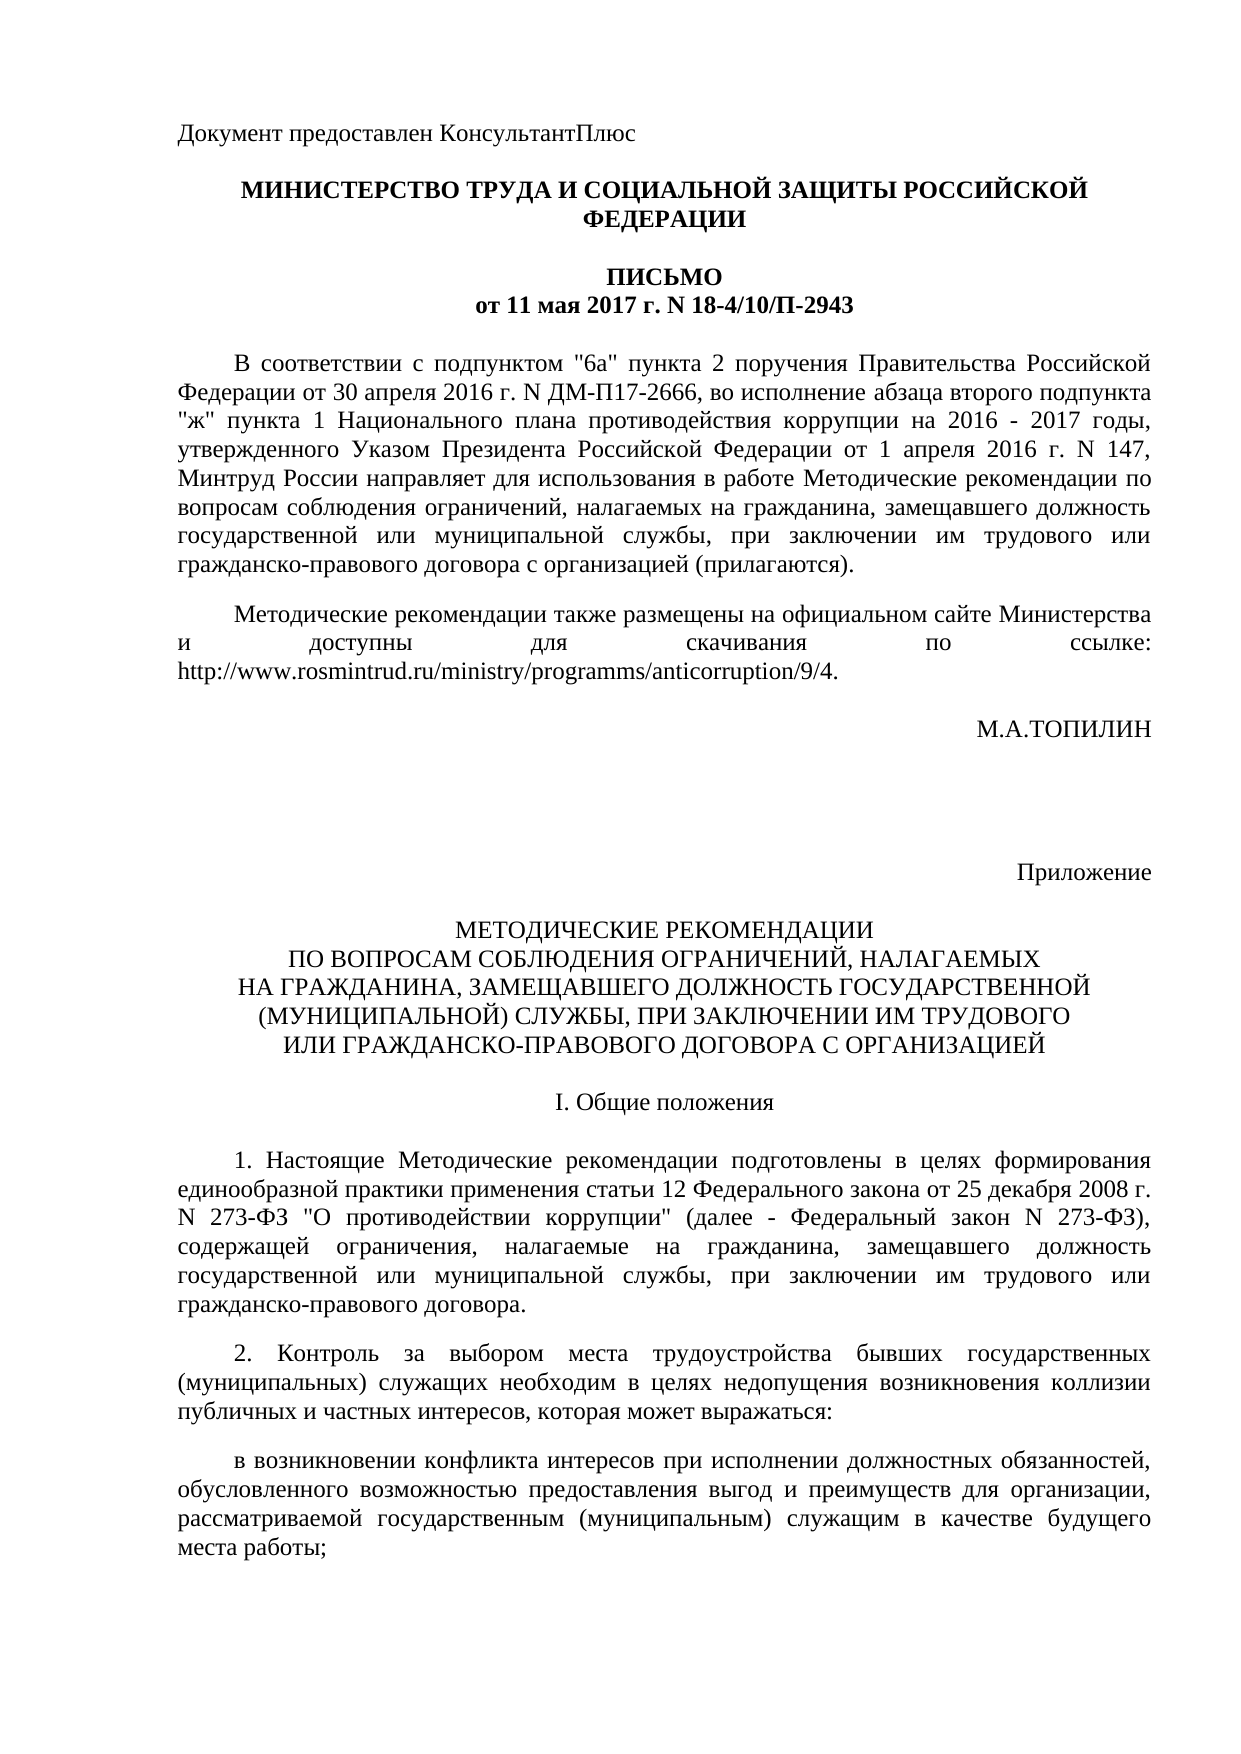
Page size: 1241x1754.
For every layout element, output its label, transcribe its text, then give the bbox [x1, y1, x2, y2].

text В соответствии с подпунктом "6а" пункта 2 поручения Правительства Российской Федерации от 30 апреля 2016 г. N ДМ-П17-2666, во исполнение абзаца второго подпункта "ж" пункта 1 Национального плана противодействия коррупции на 2016 - 2017 годы, утвержденного Указом Президента Российской Федерации от 1 апреля 2016 г. N 147, Минтруд России направляет для использования в работе Методические рекомендации по вопросам соблюдения ограничений, налагаемых на гражданина, замещавшего должность государственной или муниципальной службы, при заключении им трудового или гражданско-правового договора с организацией (прилагаются). [177, 348, 1152, 578]
text I. Общие положения [177, 1087, 1152, 1116]
text МЕТОДИЧЕСКИЕ РЕКОМЕНДАЦИИ [177, 915, 1152, 944]
text НА ГРАЖДАНИНА, ЗАМЕЩАВШЕГО ДОЛЖНОСТЬ ГОСУДАРСТВЕННОЙ [177, 972, 1152, 1001]
text в возникновении конфликта интересов при исполнении должностных обязанностей, обусловленного возможностью предоставления выгод и преимуществ для организации, рассматриваемой государственным (муниципальным) служащим в качестве будущего места работы; [177, 1445, 1152, 1560]
text (МУНИЦИПАЛЬНОЙ) СЛУЖБЫ, ПРИ ЗАКЛЮЧЕНИИ ИМ ТРУДОВОГО [177, 1001, 1152, 1030]
text Приложение [177, 857, 1152, 886]
title от 11 мая 2017 г. N 18-4/10/П-2943 [177, 290, 1152, 319]
text ИЛИ ГРАЖДАНСКО-ПРАВОВОГО ДОГОВОРА С ОРГАНИЗАЦИЕЙ [177, 1030, 1152, 1059]
title МИНИСТЕРСТВО ТРУДА И СОЦИАЛЬНОЙ ЗАЩИТЫ РОССИЙСКОЙ ФЕДЕРАЦИИ [177, 175, 1152, 233]
title Документ предоставлен КонсультантПлюс [177, 118, 1152, 175]
text 2. Контроль за выбором места трудоустройства бывших государственных (муниципальных) служащих необходим в целях недопущения возникновения коллизии публичных и частных интересов, которая может выражаться: [177, 1338, 1152, 1424]
text ПО ВОПРОСАМ СОБЛЮДЕНИЯ ОГРАНИЧЕНИЙ, НАЛАГАЕМЫХ [177, 944, 1152, 972]
title ПИСЬМО [177, 262, 1152, 290]
text Методические рекомендации также размещены на официальном сайте Министерства и доступны для скачивания по ссылке: http://www.rosmintrud.ru/ministry/programms/anticorruption/9/4. [177, 599, 1152, 685]
text 1. Настоящие Методические рекомендации подготовлены в целях формирования единообразной практики применения статьи 12 Федерального закона от 25 декабря 2008 г. N 273-ФЗ "О противодействии коррупции" (далее - Федеральный закон N 273-ФЗ), содержащей ограничения, налагаемые на гражданина, замещавшего должность государственной или муниципальной службы, при заключении им трудового или гражданско-правового договора. [177, 1145, 1152, 1317]
text М.А.ТОПИЛИН [177, 714, 1152, 742]
